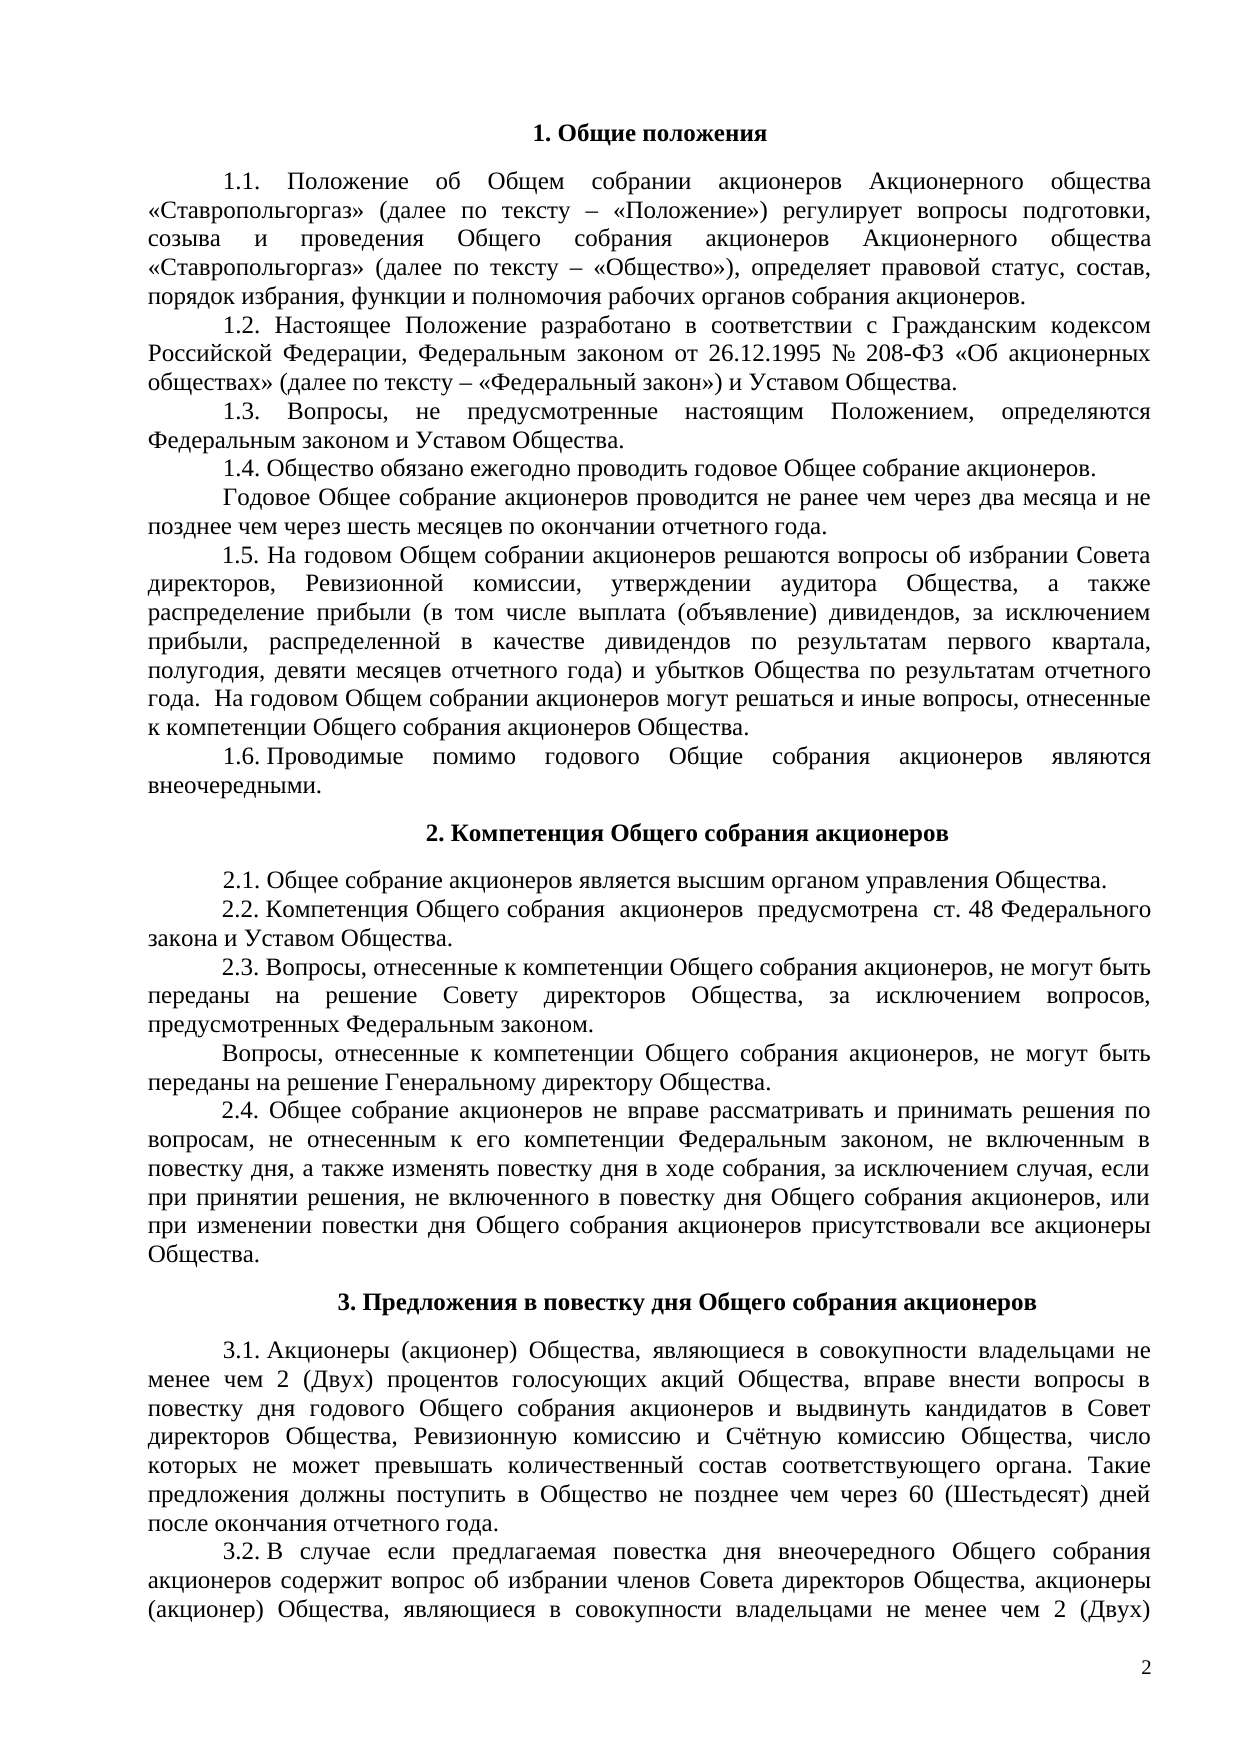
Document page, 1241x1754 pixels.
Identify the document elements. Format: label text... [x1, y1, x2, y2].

text 1.6. Проводимые помимо годового Общие собрания акционеров являются внеочередными. [148, 741, 1152, 798]
text 3.1. Акционеры (акционер) Общества, являющиеся в совокупности владельцами не менее чем 2 (Двух) процентов голосующих акций Общества, вправе внести вопросы в повестку дня годового Общего собрания акционеров и выдвинуть кандидатов в Совет директоров Общества, Ревизионную комиссию и Счётную комиссию Общества, число которых не может превышать количественный состав соответствующего органа. Такие предложения должны поступить в Общество не позднее чем через 60 (Шестьдесят) дней после окончания отчетного года. [148, 1335, 1152, 1536]
text 1. Общие положения [148, 118, 1152, 147]
text 1.3. Вопросы, не предусмотренные настоящим Положением, определяются Федеральным законом и Уставом Общества. [148, 396, 1152, 453]
text 2.2. Компетенция Общего собрания акционеров предусмотрена ст. 48 Федерального закона и Уставом Общества. [148, 894, 1152, 952]
text 2.1. Общее собрание акционеров является высшим органом управления Общества. [223, 866, 1152, 894]
text 1.4. Общество обязано ежегодно проводить годовое Общее собрание акционеров. [148, 453, 1152, 482]
text Годовое Общее собрание акционеров проводится не ранее чем через два месяца и не позднее чем через шесть месяцев по окончании отчетного года. [148, 482, 1152, 540]
text 2.4. Общее собрание акционеров не вправе рассматривать и принимать решения по вопросам, не отнесенным к его компетенции Федеральным законом, не включенным в повестку дня, а также изменять повестку дня в ходе собрания, за исключением случая, если при принятии решения, не включенного в повестку дня Общего собрания акционеров, или при изменении повестки дня Общего собрания акционеров присутствовали все акционеры Общества. [148, 1096, 1152, 1268]
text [148, 1536, 1152, 1623]
text 3. Предложения в повестку дня Общего собрания акционеров [148, 1287, 1152, 1316]
text 1.1. Положение об Общем собрании акционеров Акционерного общества «Ставропольгоргаз» (далее по тексту – «Положение») регулирует вопросы подготовки, созыва и проведения Общего собрания акционеров Акционерного общества «Ставропольгоргаз» (далее по тексту – «Общество»), определяет правовой статус, состав, порядок избрания, функции и полномочия рабочих органов собрания акционеров. [148, 166, 1152, 310]
text Вопросы, отнесенные к компетенции Общего собрания акционеров, не могут быть переданы на решение Генеральному директору Общества. [148, 1038, 1152, 1096]
text 2. Компетенция Общего собрания акционеров [148, 818, 1152, 846]
text 1.2. Настоящее Положение разработано в соответствии с Гражданским кодексом Российской Федерации, Федеральным законом от 26.12.1995 № 208-ФЗ «Об акционерных обществах» (далее по тексту – «Федеральный закон») и Уставом Общества. [148, 310, 1152, 396]
text 1.5. На годовом Общем собрании акционеров решаются вопросы об избрании Совета директоров, Ревизионной комиссии, утверждении аудитора Общества, а также распределение прибыли (в том числе выплата (объявление) дивидендов, за исключением прибыли, распределенной в качестве дивидендов по результатам первого квартала, полугодия, девяти месяцев отчетного года) и убытков Общества по результатам отчетного года. На годовом Общем собрании акционеров могут решаться и иные вопросы, отнесенные к компетенции Общего собрания акционеров Общества. [148, 540, 1152, 741]
text 2.3. Вопросы, отнесенные к компетенции Общего собрания акционеров, не могут быть переданы на решение Совету директоров Общества, за исключением вопросов, предусмотренных Федеральным законом. [148, 952, 1152, 1038]
